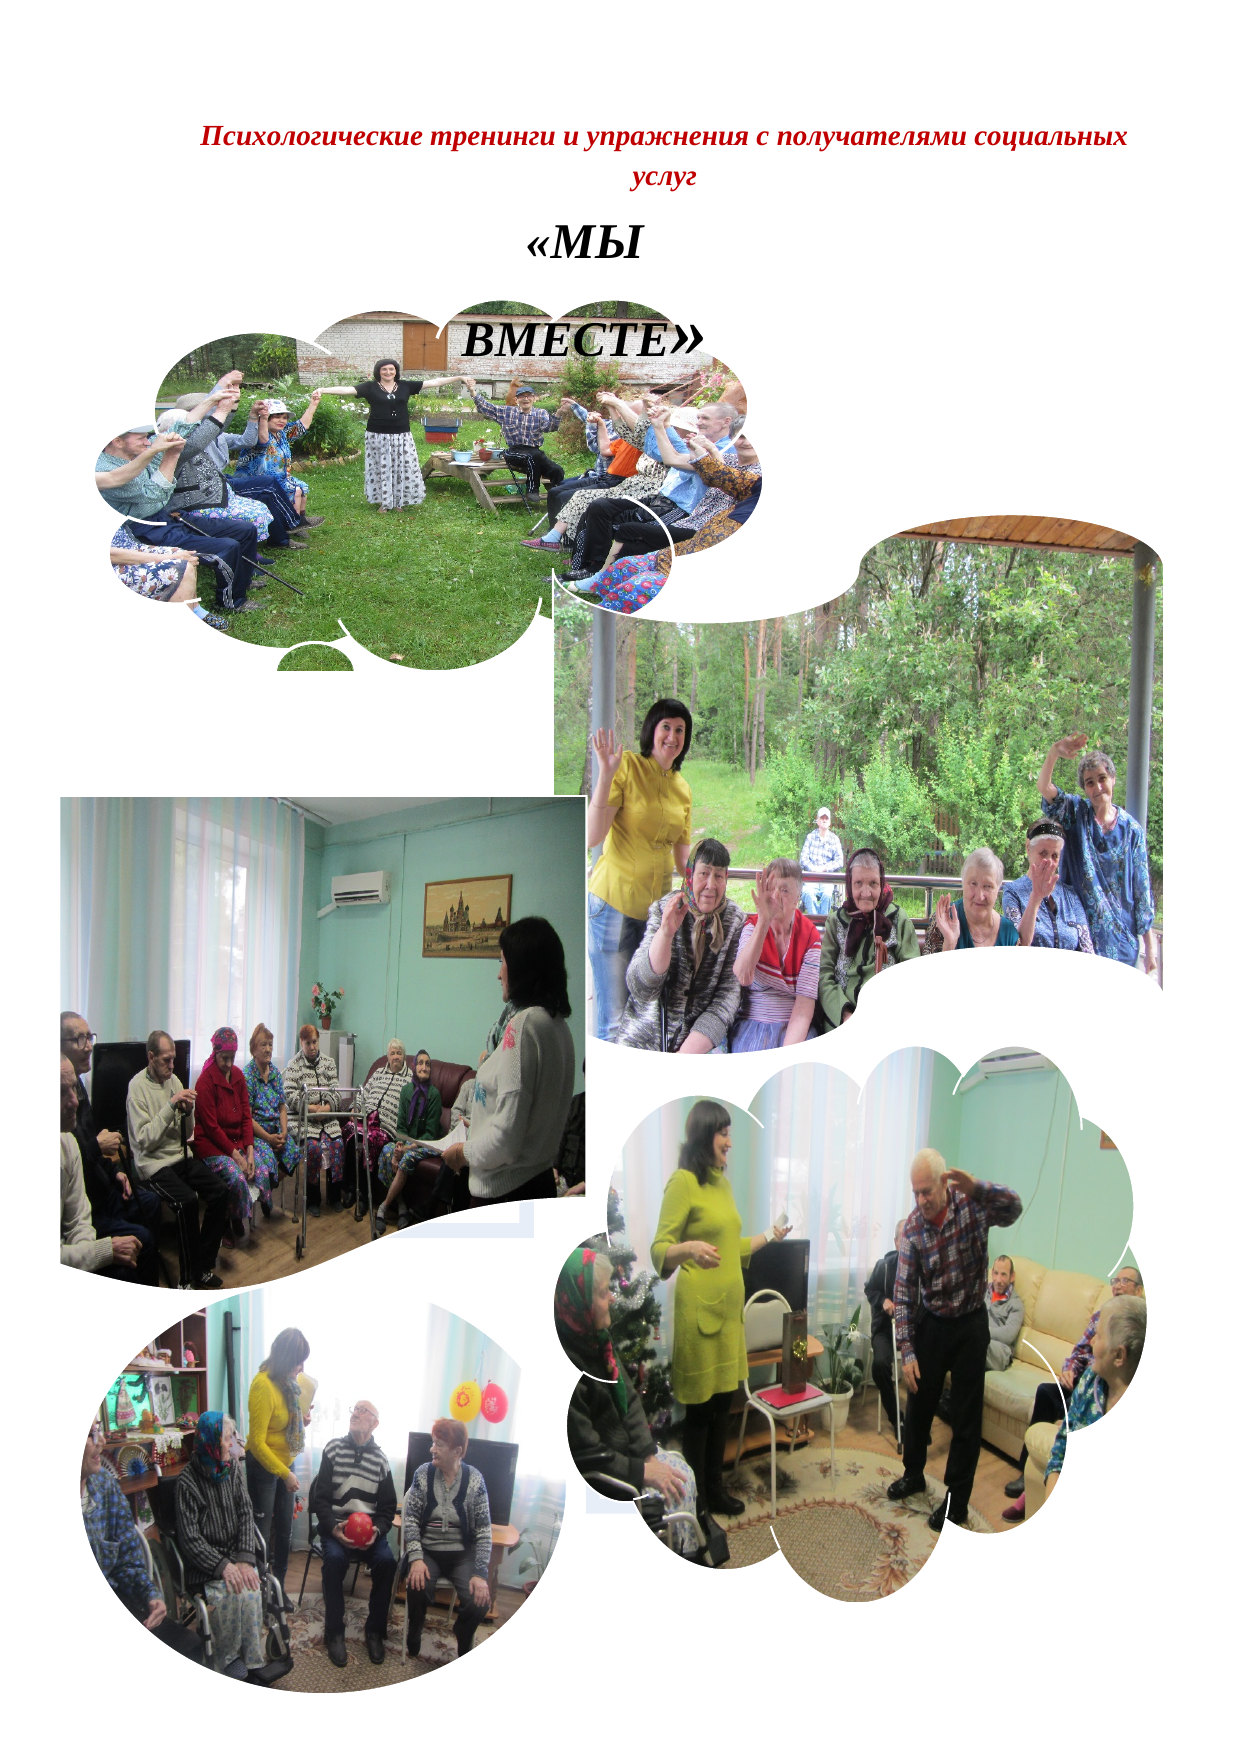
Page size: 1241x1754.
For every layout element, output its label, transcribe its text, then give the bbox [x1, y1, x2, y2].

picture [81, 1282, 565, 1693]
picture [61, 797, 585, 1290]
picture [95, 301, 762, 670]
picture [278, 645, 353, 671]
picture [554, 1047, 1146, 1602]
text Психологические тренинги и упражнения с получателями социальных услуг [177, 118, 1152, 192]
picture [554, 516, 1163, 1054]
